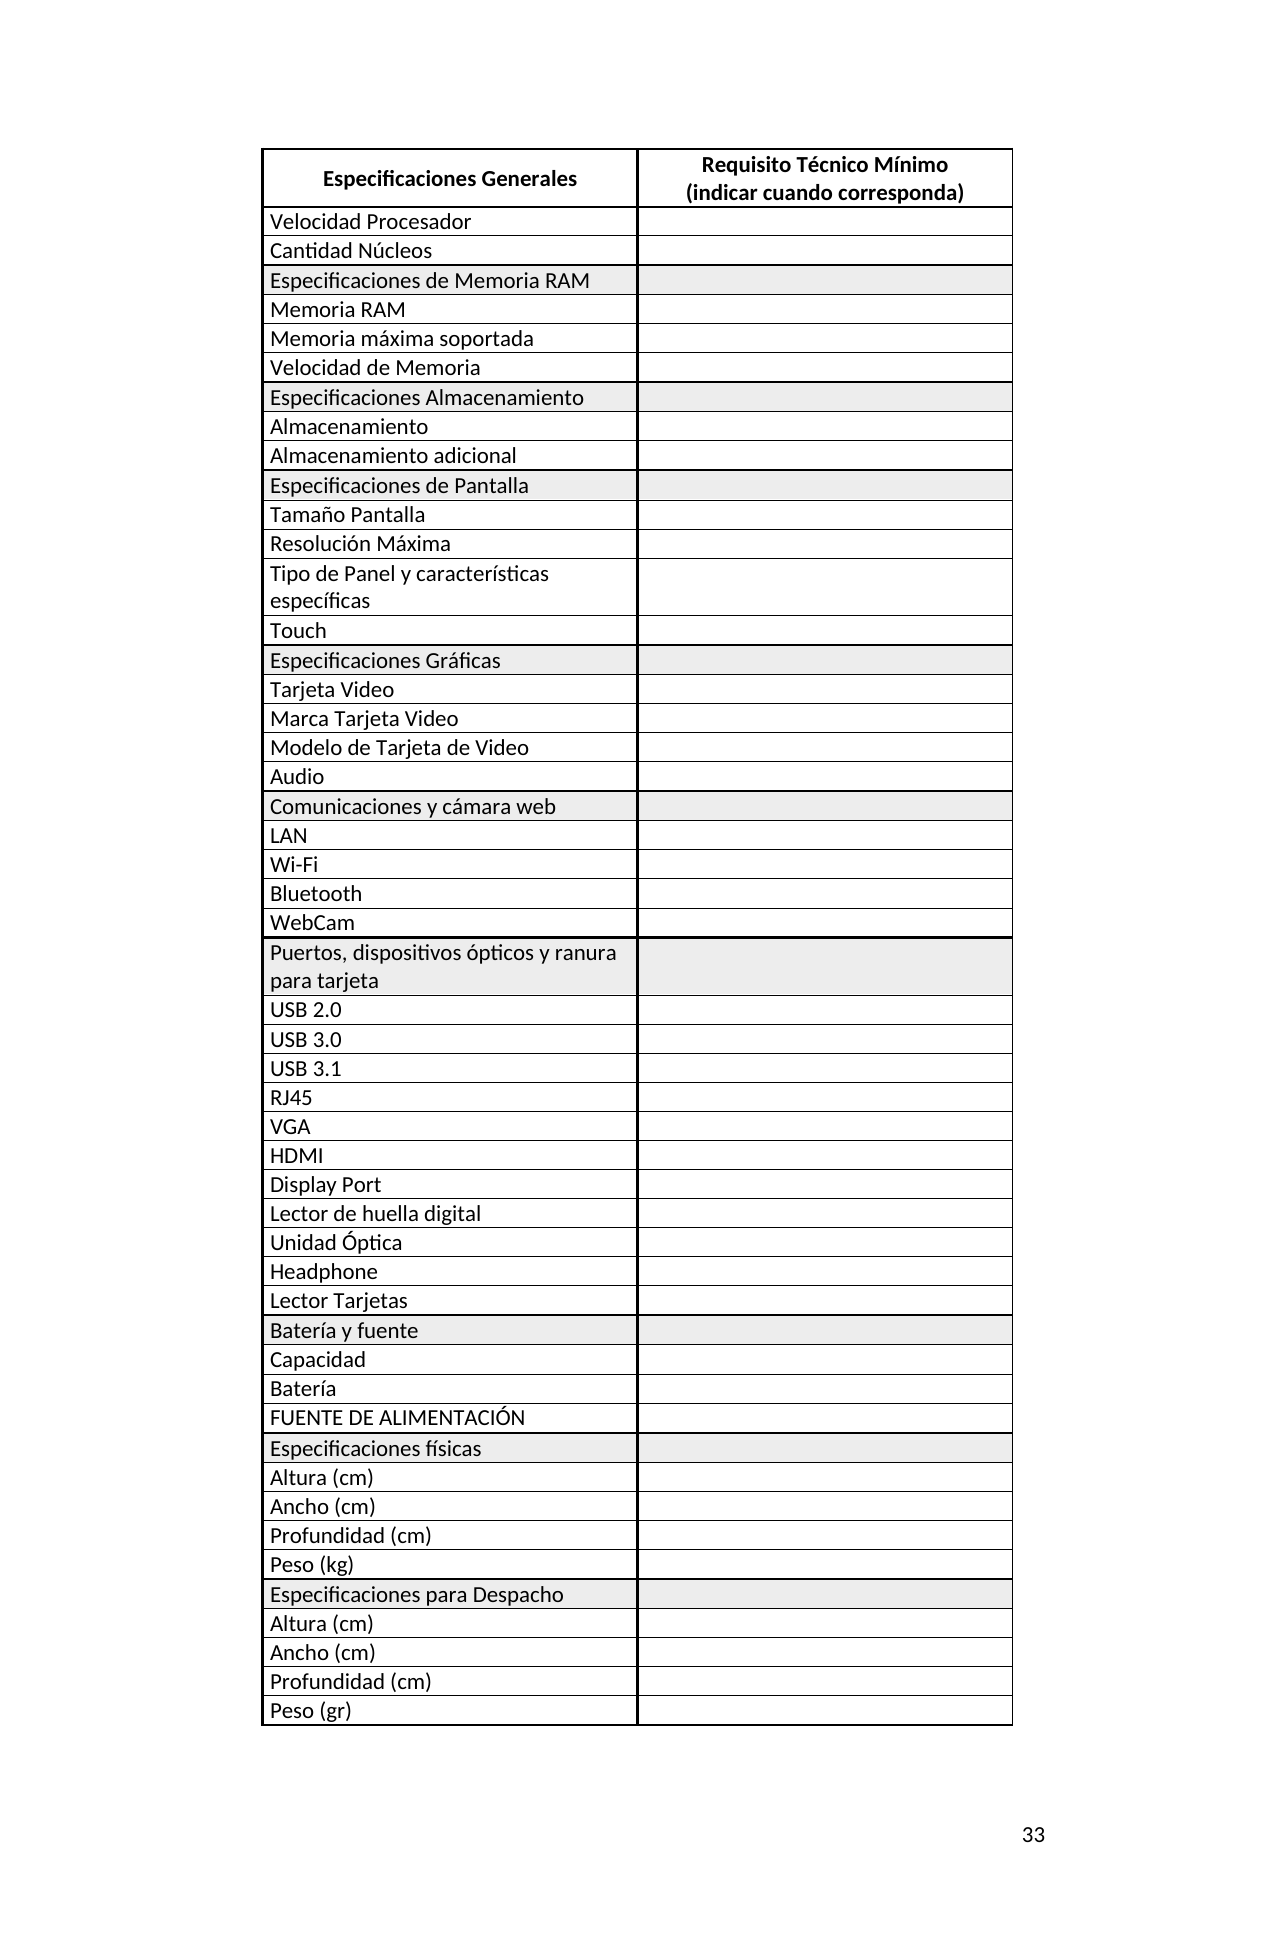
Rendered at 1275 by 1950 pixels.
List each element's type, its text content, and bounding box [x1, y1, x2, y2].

table_cell [639, 1580, 1012, 1608]
table_cell [639, 1638, 1012, 1666]
table_cell [639, 909, 1012, 936]
table_cell [639, 646, 1012, 674]
table_cell USB 3.1 [264, 1054, 636, 1082]
table_cell USB 3.0 [264, 1025, 636, 1053]
table_cell [639, 1696, 1012, 1724]
table_cell RJ45 [264, 1083, 636, 1111]
table_cell Wi-Fi [264, 850, 636, 878]
table_cell [639, 1316, 1012, 1344]
table_cell [639, 616, 1012, 644]
table_cell Peso (kg) [264, 1550, 636, 1578]
table_cell USB 2.0 [264, 996, 636, 1024]
table_cell [639, 471, 1012, 499]
table_cell [639, 236, 1012, 264]
table_cell [639, 996, 1012, 1024]
table_cell [639, 821, 1012, 849]
table_cell [639, 208, 1012, 235]
table_cell HDMI [264, 1141, 636, 1169]
table_cell Especificaciones de Memoria RAM [264, 266, 636, 294]
table_cell [639, 353, 1012, 381]
table_cell Especificaciones físicas [264, 1434, 636, 1462]
table_cell [639, 1054, 1012, 1082]
table_cell [639, 1286, 1012, 1314]
table_cell Lector Tarjetas [264, 1286, 636, 1314]
table_cell Ancho (cm) [264, 1492, 636, 1520]
table_cell Profundidad (cm) [264, 1667, 636, 1695]
table_cell [639, 1375, 1012, 1402]
table_cell [639, 1492, 1012, 1520]
table_cell [639, 383, 1012, 411]
table_cell [639, 266, 1012, 294]
table_cell [639, 1434, 1012, 1462]
table_cell Cantidad Núcleos [264, 236, 636, 264]
table_cell [639, 1199, 1012, 1227]
table_cell VGA [264, 1112, 636, 1140]
table_cell WebCam [264, 909, 636, 936]
table_cell [639, 530, 1012, 558]
table_cell Tamaño Pantalla [264, 501, 636, 528]
table_cell Comunicaciones y cámara web [264, 792, 636, 820]
table_cell Especificaciones para Despacho [264, 1580, 636, 1608]
table_cell Peso (gr) [264, 1696, 636, 1724]
table_cell [639, 1025, 1012, 1053]
table_cell [639, 324, 1012, 352]
table_cell [639, 1345, 1012, 1373]
table_cell LAN [264, 821, 636, 849]
table_cell [639, 1404, 1012, 1432]
table_header Especificaciones Generales [264, 150, 636, 206]
table_cell Velocidad de Memoria [264, 353, 636, 381]
table_cell [639, 879, 1012, 907]
table_cell Batería y fuente [264, 1316, 636, 1344]
table_cell [639, 1141, 1012, 1169]
table_cell [639, 441, 1012, 469]
table_cell Puertos, dispositivos ópticos y ranura para tarjeta [264, 939, 636, 994]
table_cell [639, 792, 1012, 820]
table_cell Tipo de Panel y características específicas [264, 559, 636, 615]
table_cell Audio [264, 762, 636, 790]
table_cell [639, 295, 1012, 323]
table_cell [639, 704, 1012, 732]
table_cell Marca Tarjeta Video [264, 704, 636, 732]
table_cell Modelo de Tarjeta de Video [264, 733, 636, 761]
table_cell [639, 762, 1012, 790]
table_cell Altura (cm) [264, 1463, 636, 1491]
table_cell Batería [264, 1375, 636, 1402]
table_cell [639, 1550, 1012, 1578]
table_cell Especificaciones Gráficas [264, 646, 636, 674]
table_cell Memoria RAM [264, 295, 636, 323]
table_cell [639, 1463, 1012, 1491]
table_cell [639, 559, 1012, 615]
table_cell Display Port [264, 1170, 636, 1198]
table_cell [639, 1257, 1012, 1285]
table_cell Altura (cm) [264, 1609, 636, 1637]
table_cell Tarjeta Video [264, 675, 636, 703]
table_cell Unidad Óptica [264, 1228, 636, 1256]
table_cell Velocidad Procesador [264, 208, 636, 235]
table_cell [639, 1112, 1012, 1140]
table_cell Resolución Máxima [264, 530, 636, 558]
table_cell [639, 501, 1012, 528]
table_cell Ancho (cm) [264, 1638, 636, 1666]
table_cell [639, 939, 1012, 994]
table_cell Capacidad [264, 1345, 636, 1373]
table_header Requisito Técnico Mínimo (indicar cuando corresponda) [639, 150, 1012, 206]
table_cell [639, 1667, 1012, 1695]
table_cell [639, 1083, 1012, 1111]
table_cell Bluetooth [264, 879, 636, 907]
table_cell [639, 733, 1012, 761]
table_cell Especificaciones de Pantalla [264, 471, 636, 499]
table_cell [639, 1170, 1012, 1198]
table_cell [639, 675, 1012, 703]
table_cell [639, 1228, 1012, 1256]
table_cell Lector de huella digital [264, 1199, 636, 1227]
table_cell FUENTE DE ALIMENTACIÓN [264, 1404, 636, 1432]
table_cell Especificaciones Almacenamiento [264, 383, 636, 411]
table_cell Touch [264, 616, 636, 644]
table_cell [639, 1521, 1012, 1549]
table_cell Memoria máxima soportada [264, 324, 636, 352]
table_cell [639, 1609, 1012, 1637]
table_cell Profundidad (cm) [264, 1521, 636, 1549]
table_cell Almacenamiento adicional [264, 441, 636, 469]
table_cell [639, 412, 1012, 440]
table_cell Almacenamiento [264, 412, 636, 440]
table_cell Headphone [264, 1257, 636, 1285]
table_cell [639, 850, 1012, 878]
